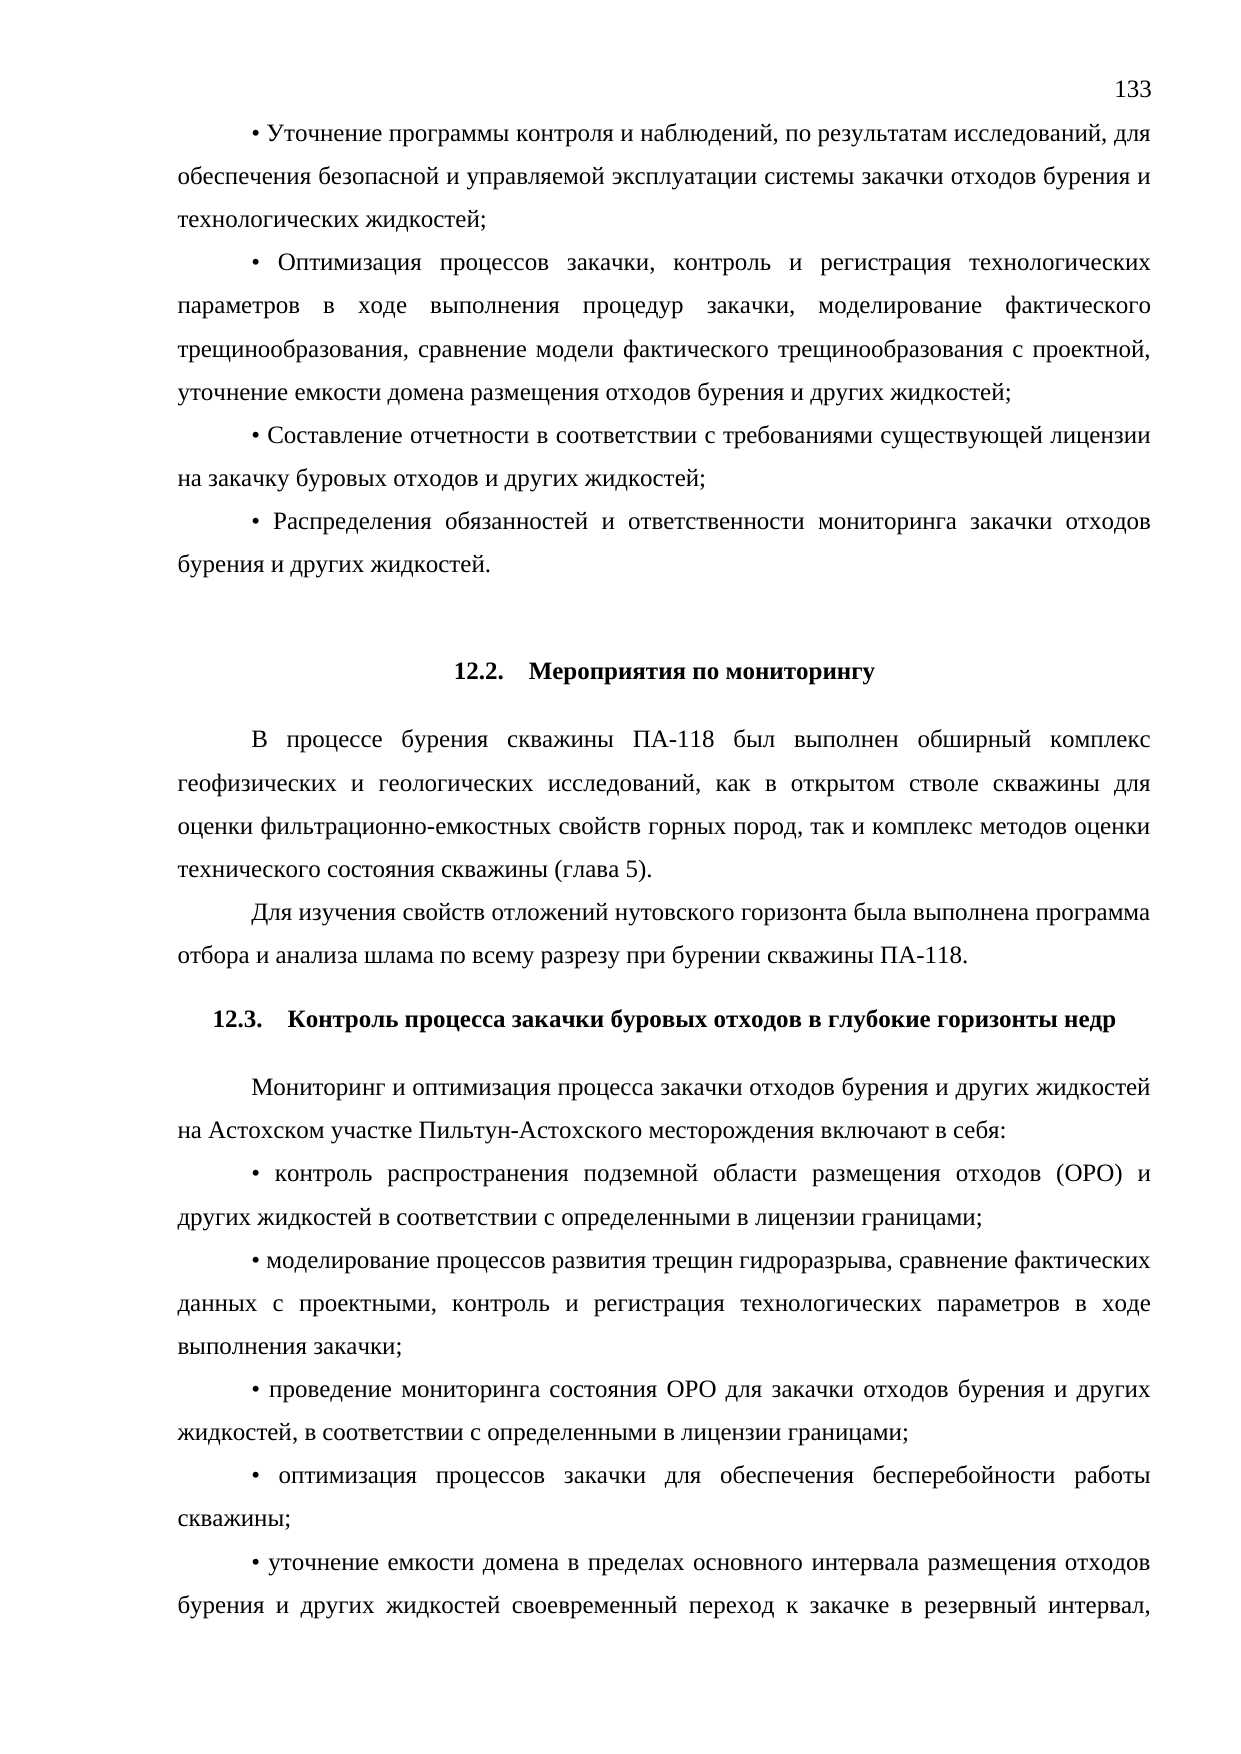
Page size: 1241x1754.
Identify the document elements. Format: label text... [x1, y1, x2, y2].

subtitle Контроль процесса закачки буровых отходов в глубокие горизонты недр [177, 1004, 1152, 1033]
text • Уточнение программы контроля и наблюдений, по результатам исследований, для обеспечения безопасной и управляемой эксплуатации системы закачки отходов бурения и технологических жидкостей; [177, 118, 1152, 233]
text • проведение мониторинга состояния ОРО для закачки отходов бурения и других жидкостей, в соответствии с определенными в лицензии границами; [177, 1374, 1152, 1446]
text • Оптимизация процессов закачки, контроль и регистрация технологических параметров в ходе выполнения процедур закачки, моделирование фактического трещинообразования, сравнение модели фактического трещинообразования с проектной, уточнение емкости домена размещения отходов бурения и других жидкостей; [177, 247, 1152, 406]
text • моделирование процессов развития трещин гидроразрыва, сравнение фактических данных с проектными, контроль и регистрация технологических параметров в ходе выполнения закачки; [177, 1245, 1152, 1360]
text • контроль распространения подземной области размещения отходов (ОРО) и других жидкостей в соответствии с определенными в лицензии границами; [177, 1158, 1152, 1230]
subtitle Мероприятия по мониторингу [177, 656, 1152, 685]
text • оптимизация процессов закачки для обеспечения бесперебойности работы скважины; [177, 1460, 1152, 1532]
text • Составление отчетности в соответствии с требованиями существующей лицензии на закачку буровых отходов и других жидкостей; [177, 420, 1152, 492]
text В процессе бурения скважины ПА-118 был выполнен обширный комплекс геофизических и геологических исследований, как в открытом стволе скважины для оценки фильтрационно-емкостных свойств горных пород, так и комплекс методов оценки технического состояния скважины (глава 5). [177, 724, 1152, 883]
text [177, 1547, 1152, 1618]
text Мониторинг и оптимизация процесса закачки отходов бурения и других жидкостей на Астохском участке Пильтун-Астохского месторождения включают в себя: [177, 1072, 1152, 1144]
text Для изучения свойств отложений нутовского горизонта была выполнена программа отбора и анализа шлама по всему разрезу при бурении скважины ПА-118. [177, 897, 1152, 969]
text • Распределения обязанностей и ответственности мониторинга закачки отходов бурения и других жидкостей. [177, 506, 1152, 578]
